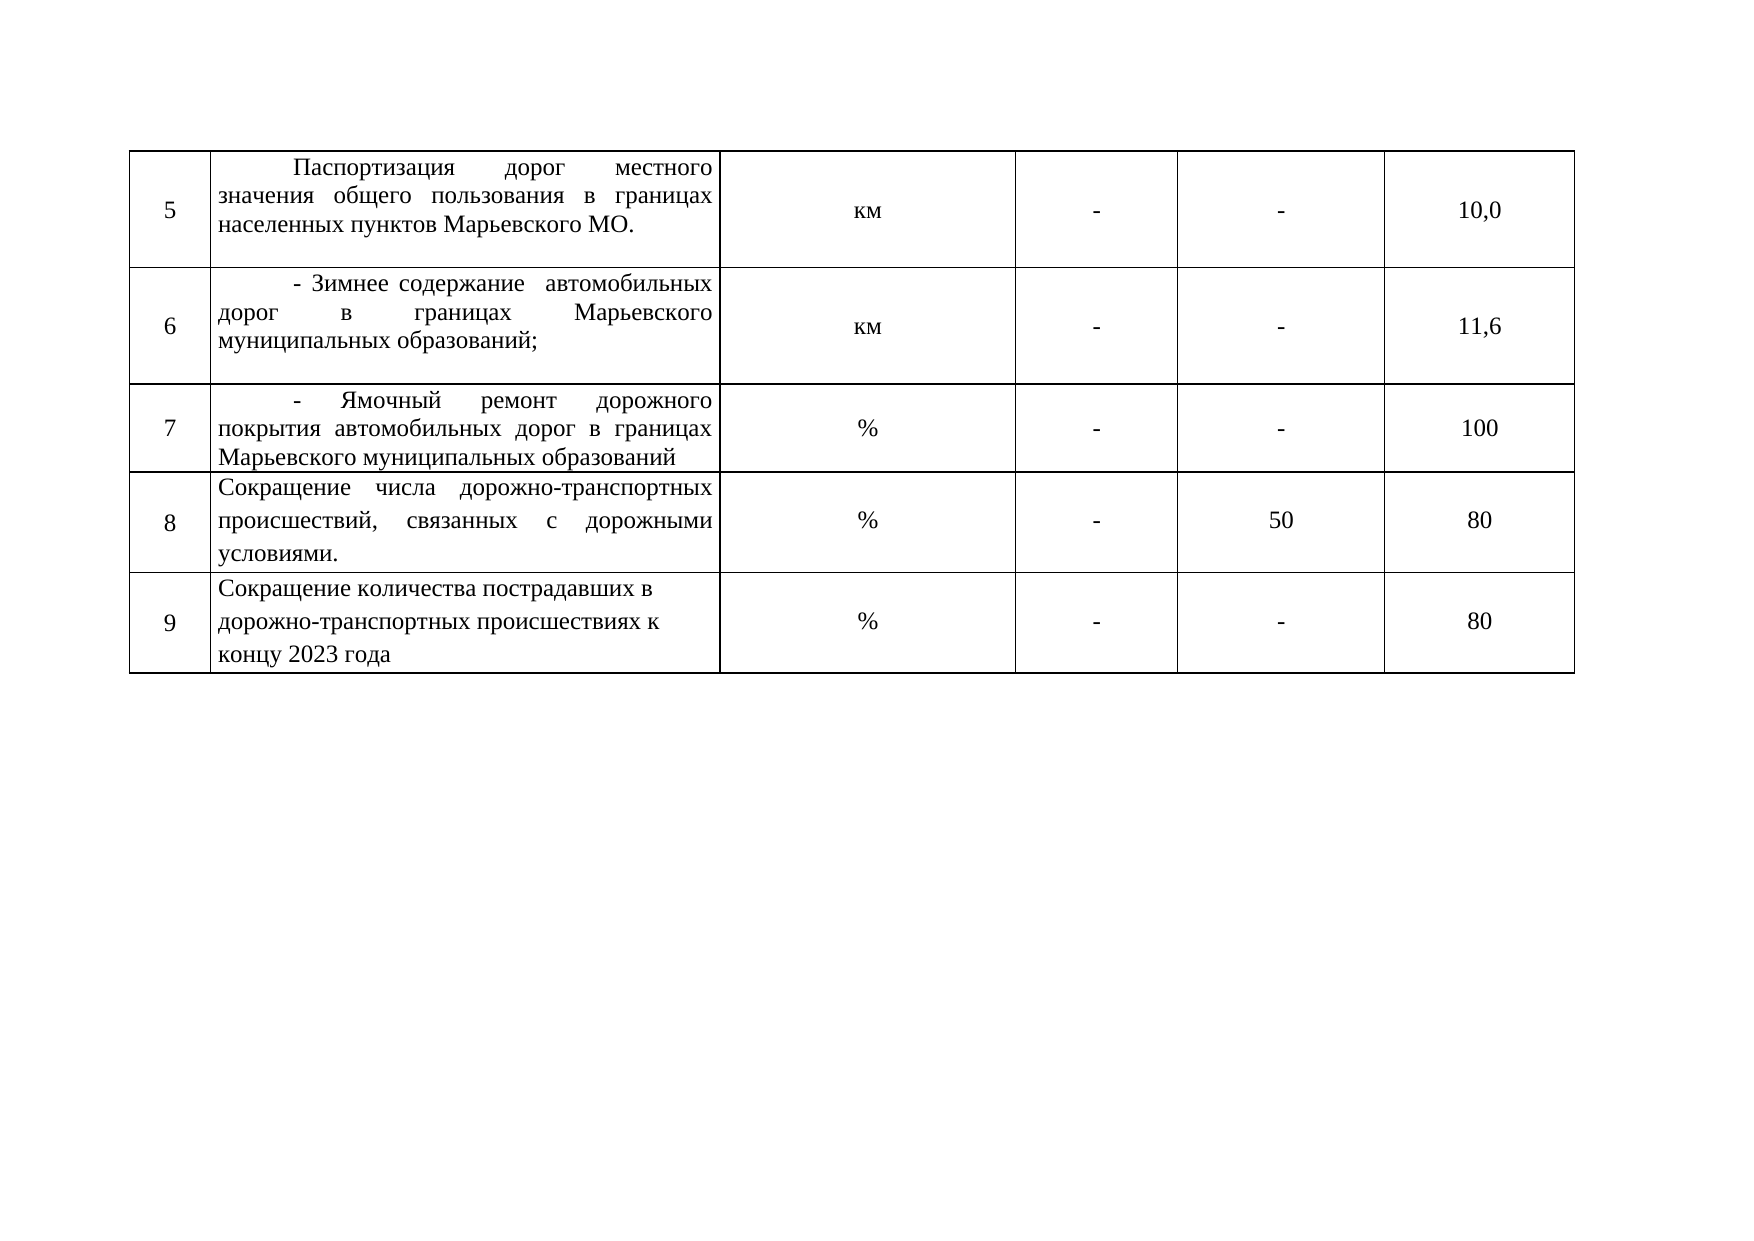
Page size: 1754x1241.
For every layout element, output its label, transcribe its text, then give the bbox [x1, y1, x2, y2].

table_cell Сокращение количества пострадавших в дорожно-транспортных происшествиях к концу 2023 года [211, 573, 719, 672]
table_cell 50 [1178, 473, 1384, 572]
table_cell - [1178, 573, 1384, 672]
table_cell - [1016, 385, 1177, 471]
table_cell - [1178, 385, 1384, 471]
table_cell 6 [130, 268, 210, 383]
table_cell - [1016, 573, 1177, 672]
table_cell 80 [1385, 473, 1574, 572]
table_cell км [721, 268, 1015, 383]
table_cell % [721, 385, 1015, 471]
table_cell 11,6 [1385, 268, 1574, 383]
table_cell 8 [130, 473, 210, 572]
table_cell - [1016, 268, 1177, 383]
table_cell - [1178, 152, 1384, 267]
table_cell 9 [130, 573, 210, 672]
table_cell 100 [1385, 385, 1574, 471]
table_cell % [721, 573, 1015, 672]
table_cell % [721, 473, 1015, 572]
table_cell 80 [1385, 573, 1574, 672]
table_cell - [1016, 473, 1177, 572]
table_cell - Ямочный ремонт дорожного покрытия автомобильных дорог в границах Марьевского муниципальных образований [211, 385, 719, 471]
table_cell 7 [130, 385, 210, 471]
table_cell 10,0 [1385, 152, 1574, 267]
table_cell Паспортизация дорог местного значения общего пользования в границах населенных пунктов Марьевского МО. [211, 152, 719, 267]
table_cell - [1016, 152, 1177, 267]
table_cell км [721, 152, 1015, 267]
table_cell 5 [130, 152, 210, 267]
table_cell - Зимнее содержание автомобильных дорог в границах Марьевского муниципальных образований; [211, 268, 719, 383]
table_cell Сокращение числа дорожно-транспортных происшествий, связанных с дорожными условиями. [211, 473, 719, 572]
table_cell - [1178, 268, 1384, 383]
